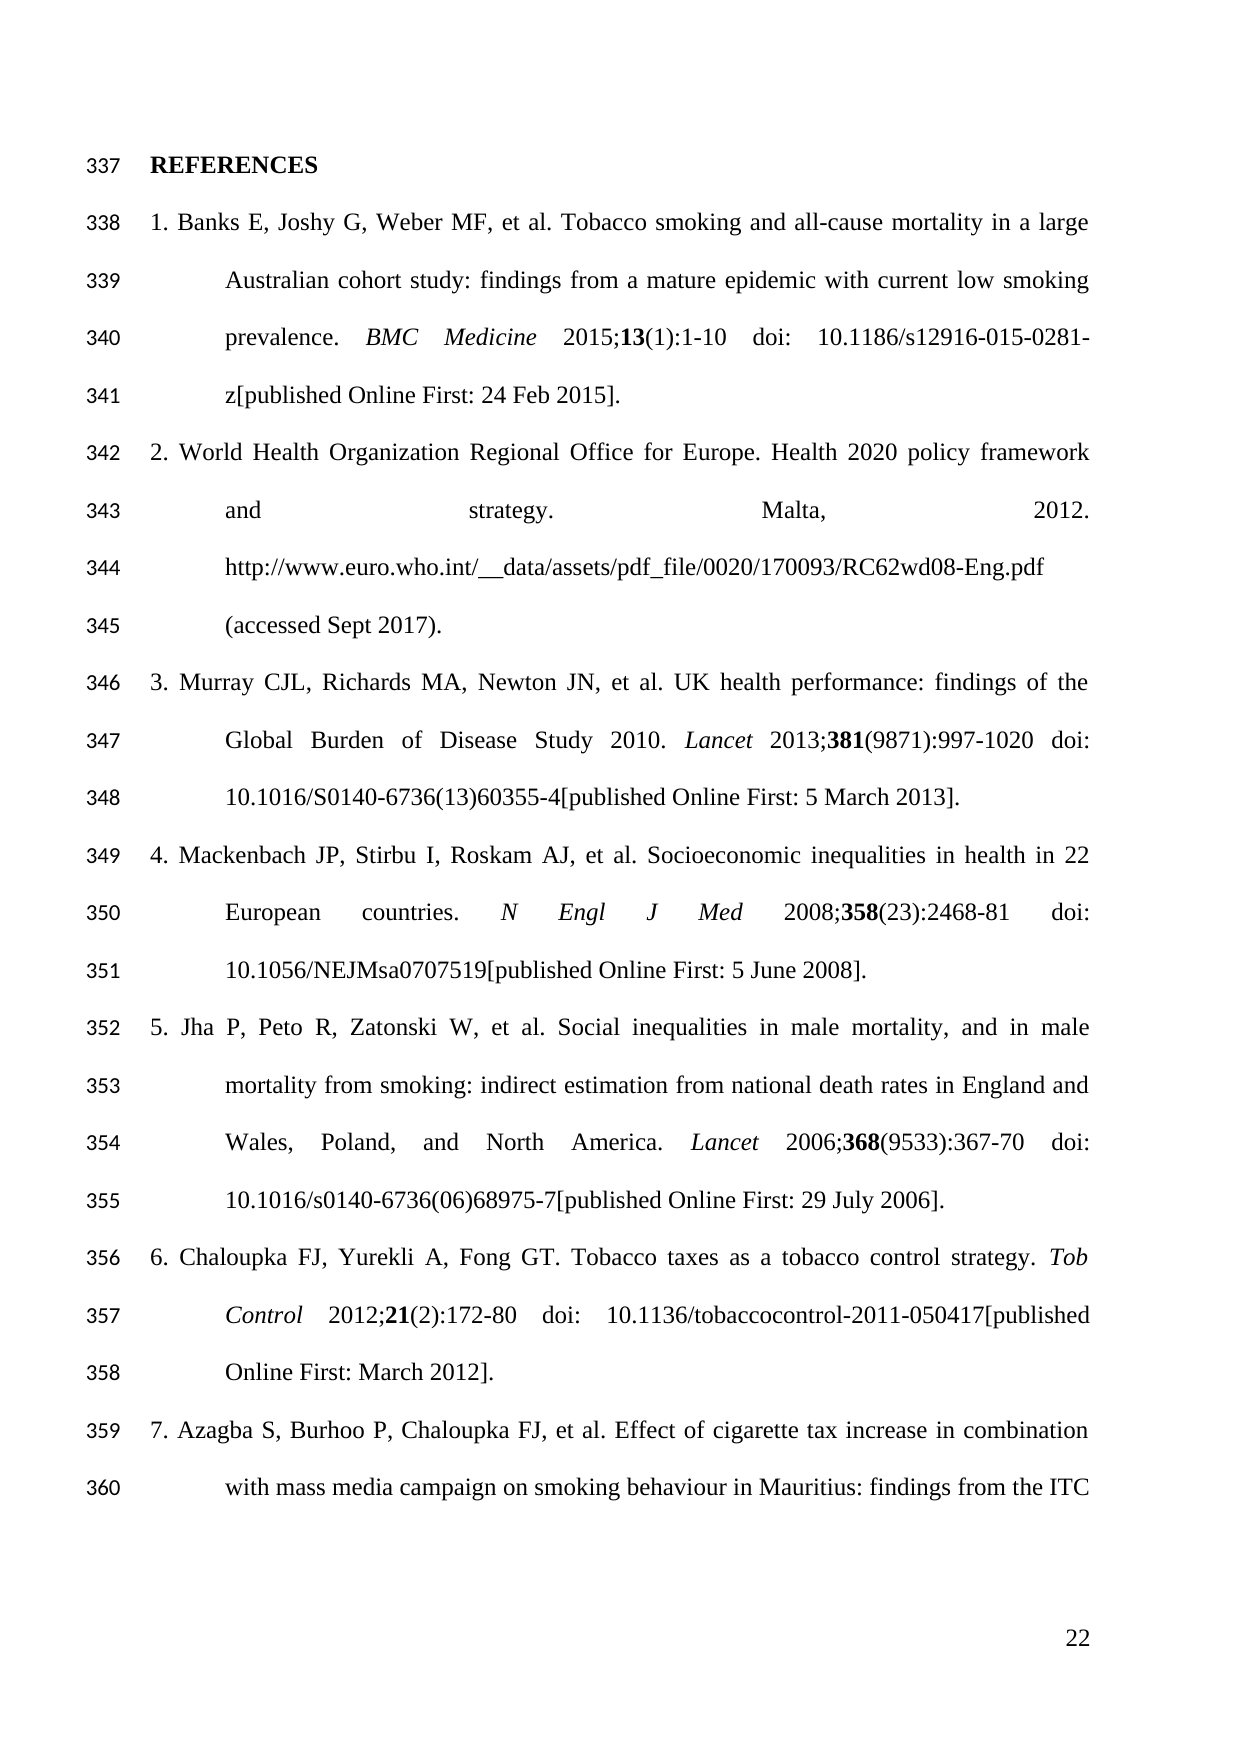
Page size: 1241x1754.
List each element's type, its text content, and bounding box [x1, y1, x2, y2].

text 3. Murray CJL, Richards MA, Newton JN, et al. UK health performance: findings of the Global Burden of Disease Study 2010. Lancet 2013;381(9871):997-1020 doi: 10.1016/S0140-6736(13)60355-4[published Online First: 5 March 2013]. [150, 667, 1090, 811]
text 6. Chaloupka FJ, Yurekli A, Fong GT. Tobacco taxes as a tobacco control strategy. Tob Control 2012;21(2):172-80 doi: 10.1136/tobaccocontrol-2011-050417[published Online First: March 2012]. [150, 1242, 1090, 1386]
text 2. World Health Organization Regional Office for Europe. Health 2020 policy framework and strategy. Malta, 2012. http://www.euro.who.int/__data/assets/pdf_file/0020/170093/RC62wd08-Eng.pdf (accessed Sept 2017). [150, 437, 1090, 639]
text 4. Mackenbach JP, Stirbu I, Roskam AJ, et al. Socioeconomic inequalities in health in 22 European countries. N Engl J Med 2008;358(23):2468-81 doi: 10.1056/NEJMsa0707519[published Online First: 5 June 2008]. [150, 840, 1090, 984]
text 1. Banks E, Joshy G, Weber MF, et al. Tobacco smoking and all-cause mortality in a large Australian cohort study: findings from a mature epidemic with current low smoking prevalence. BMC Medicine 2015;13(1):1-10 doi: 10.1186/s12916-015-0281-z[published Online First: 24 Feb 2015]. [150, 207, 1090, 409]
text 5. Jha P, Peto R, Zatonski W, et al. Social inequalities in male mortality, and in male mortality from smoking: indirect estimation from national death rates in England and Wales, Poland, and North America. Lancet 2006;368(9533):367-70 doi: 10.1016/s0140-6736(06)68975-7[published Online First: 29 July 2006]. [150, 1012, 1090, 1214]
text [150, 1415, 1090, 1501]
text REFERENCES [150, 150, 1090, 179]
